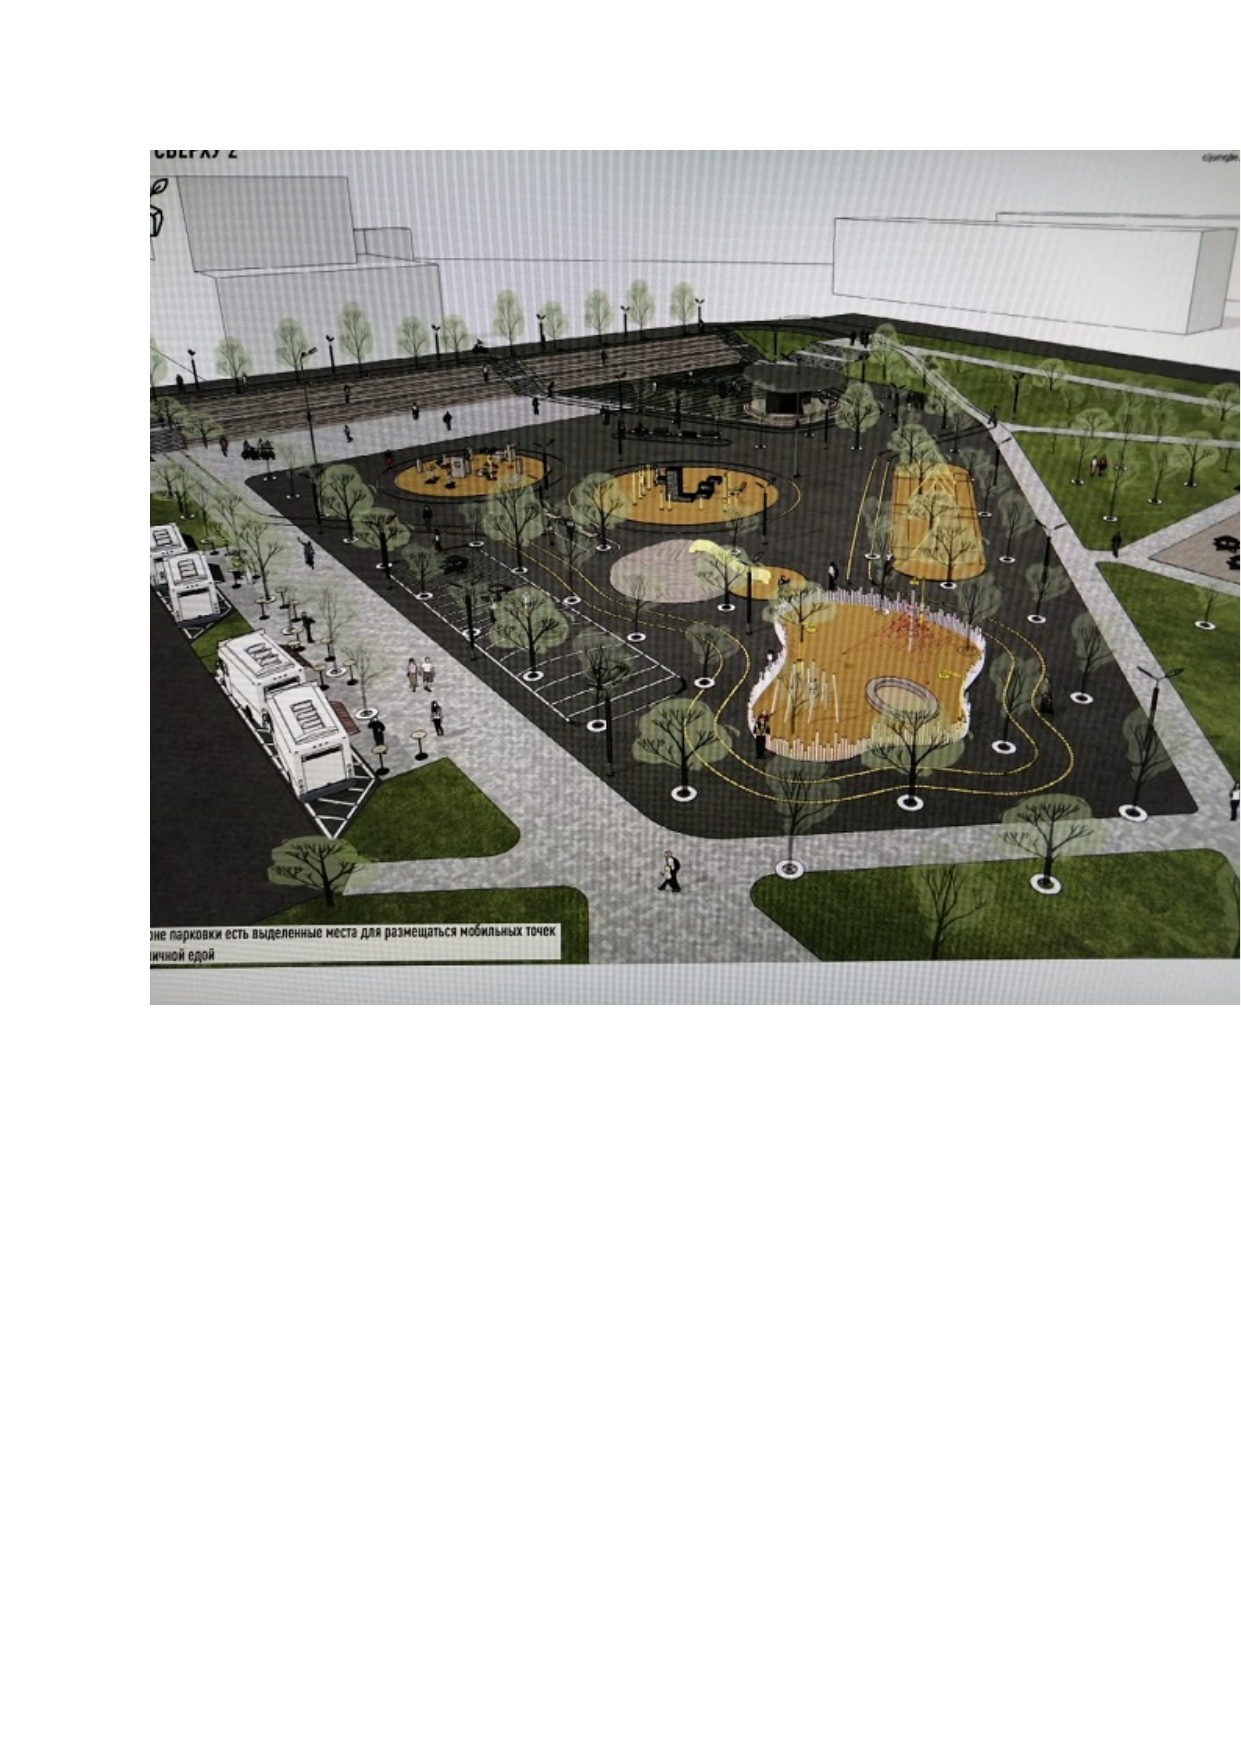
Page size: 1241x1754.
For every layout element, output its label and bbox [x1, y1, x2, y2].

picture [150, 150, 1241, 1005]
